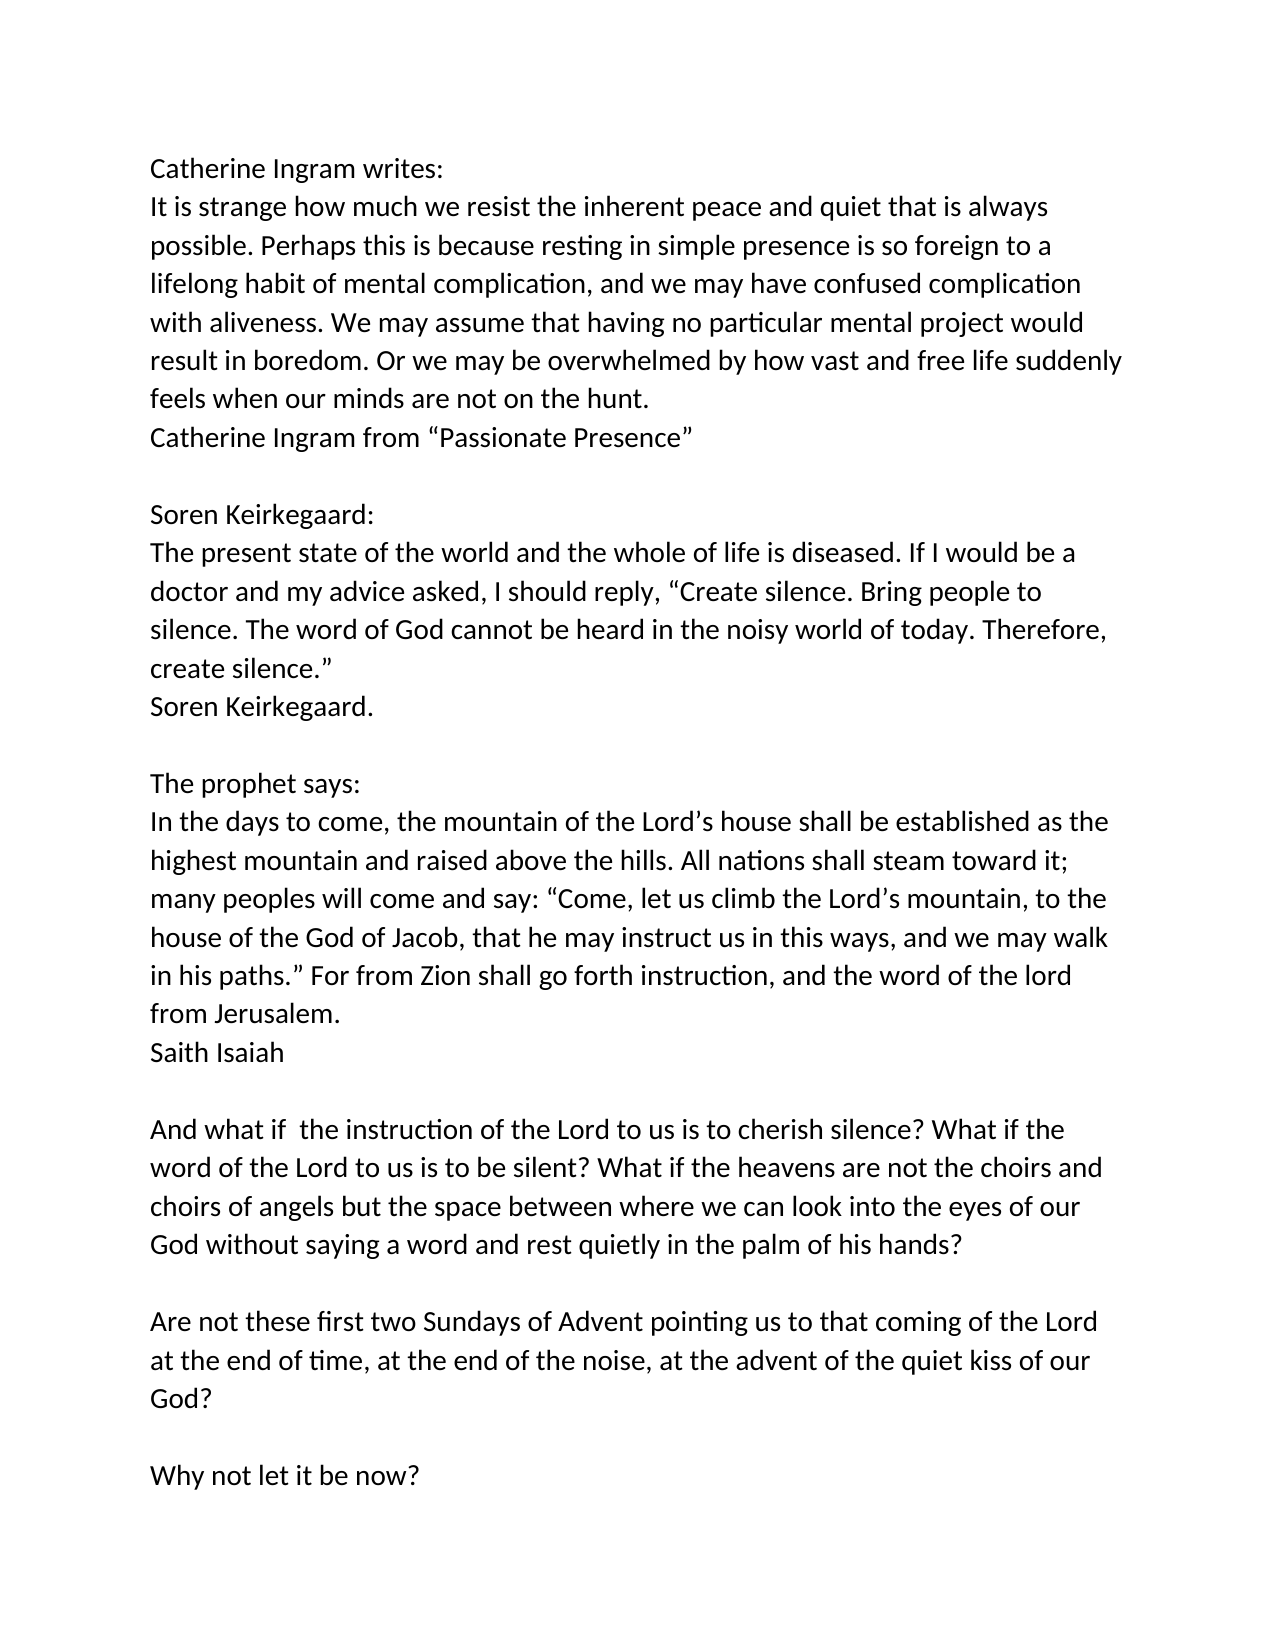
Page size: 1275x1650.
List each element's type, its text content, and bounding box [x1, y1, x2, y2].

text Soren Keirkegaard: [150, 496, 1125, 532]
text In the days to come, the mountain of the Lord’s house shall be established as the highest mountain and raised above the hills. All nations shall steam toward it; many peoples will come and say: “Come, let us climb the Lord’s mountain, to the house of the God of Jacob, that he may instruct us in this ways, and we may walk in his paths.” For from Zion shall go forth instruction, and the word of the lord from Jerusalem. [150, 803, 1125, 1031]
text The prophet says: [150, 765, 1125, 801]
text And what if the instruction of the Lord to us is to cherish silence? What if the word of the Lord to us is to be silent? What if the heavens are not the choirs and choirs of angels but the space between where we can look into the eyes of our God without saying a word and rest quietly in the palm of his hands? [150, 1111, 1125, 1262]
text Catherine Ingram writes: [150, 150, 1125, 186]
text Catherine Ingram from “Passionate Presence” [150, 419, 1125, 455]
text The present state of the world and the whole of life is diseased. If I would be a doctor and my advice asked, I should reply, “Create silence. Bring people to silence. The word of God cannot be heard in the noisy world of today. Therefore, create silence.” [150, 534, 1125, 685]
text Why not let it be now? [150, 1457, 1125, 1492]
text It is strange how much we resist the inherent peace and quiet that is always possible. Perhaps this is because resting in simple presence is so foreign to a lifelong habit of mental complication, and we may have confused complication with aliveness. We may assume that having no particular mental project would result in boredom. Or we may be overwhelmed by how vast and free life suddenly feels when our minds are not on the hunt. [150, 188, 1125, 416]
text Are not these first two Sundays of Advent pointing us to that coming of the Lord at the end of time, at the end of the noise, at the advent of the quiet kiss of our God? [150, 1303, 1125, 1416]
text Saith Isaiah [150, 1034, 1125, 1070]
text Soren Keirkegaard. [150, 688, 1125, 724]
